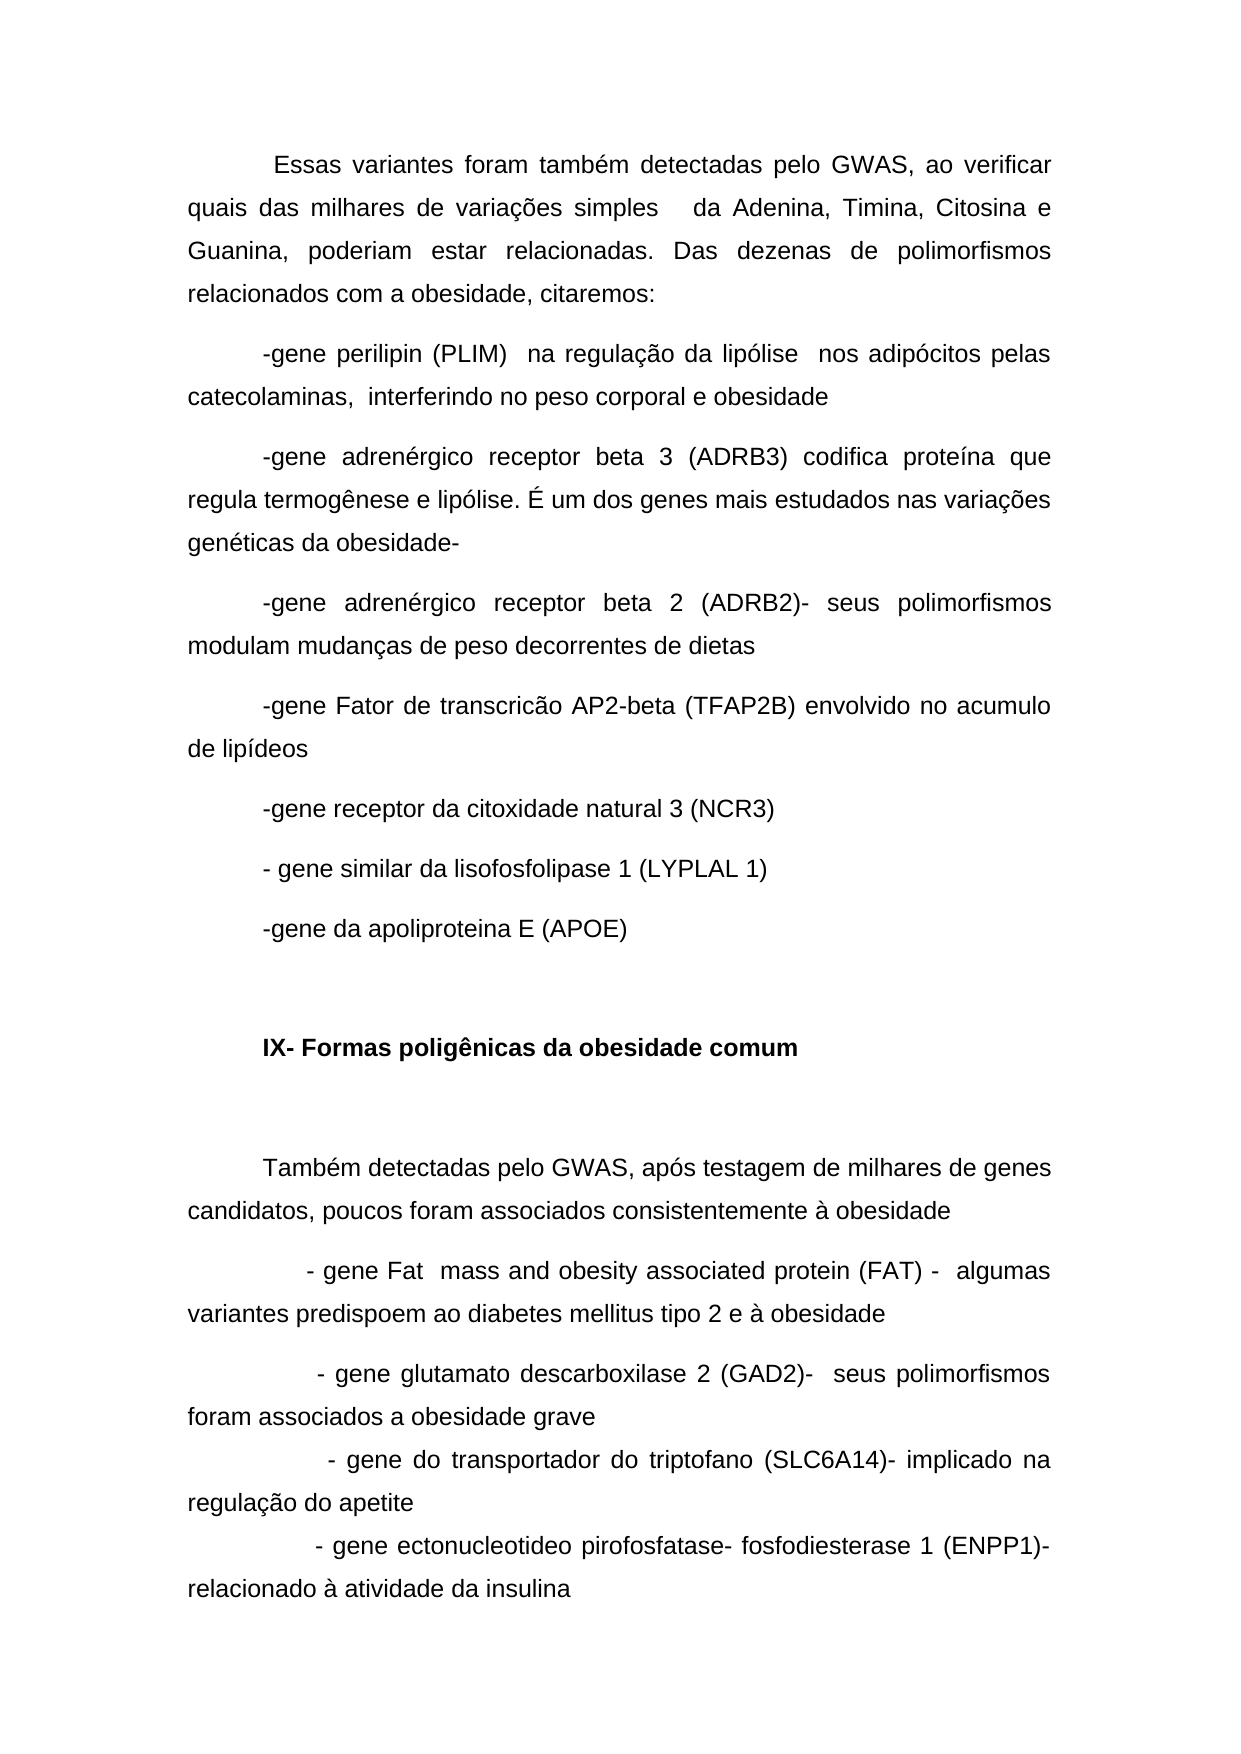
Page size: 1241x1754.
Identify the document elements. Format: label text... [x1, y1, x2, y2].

text -gene da apoliproteina E (APOE) [187, 913, 1053, 942]
text IX- Formas poligênicas da obesidade comum [187, 1033, 1053, 1062]
text -gene receptor da citoxidade natural 3 (NCR3) [187, 794, 1053, 823]
text -gene adrenérgico receptor beta 2 (ADRB2)- seus polimorfismos modulam mudanças de peso decorrentes de dietas [187, 588, 1053, 660]
text Também detectadas pelo GWAS, após testagem de milhares de genes candidatos, poucos foram associados consistentemente à obesidade [187, 1153, 1053, 1224]
text - gene glutamato descarboxilase 2 (GAD2)- seus polimorfismos foram associados a obesidade grave [187, 1358, 1053, 1430]
text Essas variantes foram também detectadas pelo GWAS, ao verificar quais das milhares de variações simples da Adenina, Timina, Citosina e Guanina, poderiam estar relacionadas. Das dezenas de polimorfismos relacionados com a obesidade, citaremos: [187, 150, 1053, 308]
text -gene Fator de transcricão AP2-beta (TFAP2B) envolvido no acumulo de lipídeos [187, 691, 1053, 763]
text - gene ectonucleotideo pirofosfatase- fosfodiesterase 1 (ENPP1)- relacionado à atividade da insulina [187, 1531, 1053, 1603]
text -gene adrenérgico receptor beta 3 (ADRB3) codifica proteína que regula termogênese e lipólise. É um dos genes mais estudados nas variações genéticas da obesidade- [187, 442, 1053, 557]
text - gene Fat mass and obesity associated protein (FAT) - algumas variantes predispoem ao diabetes mellitus tipo 2 e à obesidade [187, 1256, 1053, 1327]
text -gene perilipin (PLIM) na regulação da lipólise nos adipócitos pelas catecolaminas, interferindo no peso corporal e obesidade [187, 339, 1053, 411]
text - gene similar da lisofosfolipase 1 (LYPLAL 1) [187, 854, 1053, 882]
text - gene do transportador do triptofano (SLC6A14)- implicado na regulação do apetite [187, 1445, 1053, 1517]
